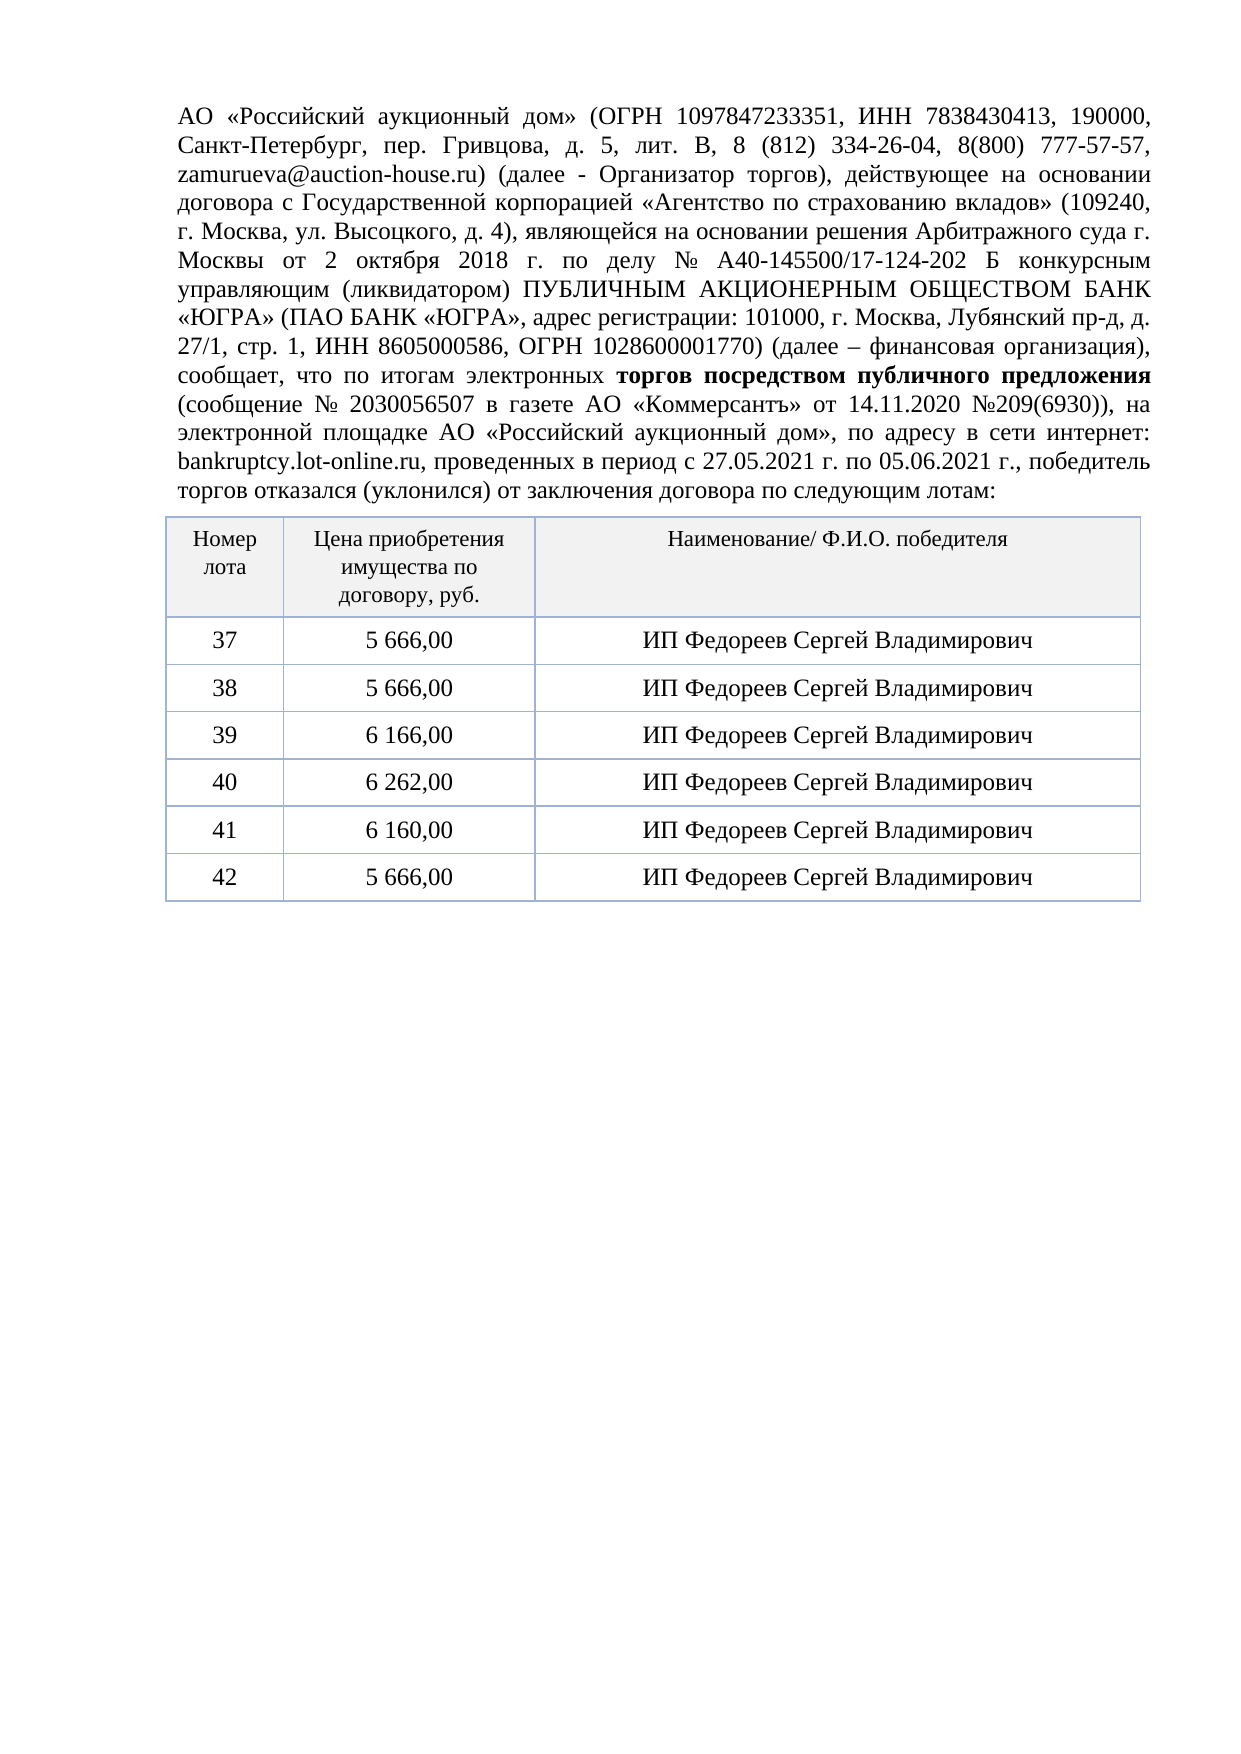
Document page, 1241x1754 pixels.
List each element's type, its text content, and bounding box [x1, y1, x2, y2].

table_header Наименование/ Ф.И.О. победителя [536, 518, 1140, 616]
table_cell 6 160,00 [284, 807, 534, 853]
table_cell ИП Федореев Сергей Владимирович [536, 807, 1140, 853]
table_cell ИП Федореев Сергей Владимирович [536, 665, 1140, 711]
table_cell 37 [167, 618, 283, 663]
table_cell ИП Федореев Сергей Владимирович [536, 760, 1140, 805]
table_cell 5 666,00 [284, 665, 534, 711]
table_cell ИП Федореев Сергей Владимирович [536, 712, 1140, 758]
table_cell 5 666,00 [284, 854, 534, 900]
table_cell 41 [167, 807, 283, 853]
table_header Номер лота [167, 518, 283, 616]
table_cell 40 [167, 760, 283, 805]
table_cell 38 [167, 665, 283, 711]
table_cell 39 [167, 712, 283, 758]
table_cell 42 [167, 854, 283, 900]
table_cell 5 666,00 [284, 618, 534, 663]
text АО «Российский аукционный дом» (ОГРН 1097847233351, ИНН 7838430413, 190000, Санкт-Петербург, пер. Гривцова, д. 5, лит. В, 8 (812) 334-26-04, 8(800) 777-57-57, zamurueva@auction-house.ru) (далее - Организатор торгов), действующее на основании договора с Государственной корпорацией «Агентство по страхованию вкладов» (109240, г. Москва, ул. Высоцкого, д. 4), являющейся на основании решения Арбитражного суда г. Москвы от 2 октября 2018 г. по делу № А40-145500/17-124-202 Б конкурсным управляющим (ликвидатором) ПУБЛИЧНЫМ АКЦИОНЕРНЫМ ОБЩЕСТВОМ БАНК «ЮГРА» (ПАО БАНК «ЮГРА», адрес регистрации: 101000, г. Москва, Лубянский пр-д, д. 27/1, стр. 1, ИНН 8605000586, ОГРН 1028600001770) (далее – финансовая организация), сообщает, что по итогам электронных торгов посредством публичного предложения (сообщение № 2030056507 в газете АО «Коммерсантъ» от 14.11.2020 №209(6930)), на электронной площадке АО «Российский аукционный дом», по адресу в сети интернет: bankruptcy.lot-online.ru, проведенных в период с 27.05.2021 г. по 05.06.2021 г., победитель торгов отказался (уклонился) от заключения договора по следующим лотам: [177, 101, 1152, 504]
table_cell ИП Федореев Сергей Владимирович [536, 854, 1140, 900]
table_cell 6 262,00 [284, 760, 534, 805]
table_cell ИП Федореев Сергей Владимирович [536, 618, 1140, 663]
table_header Цена приобретения имущества по договору, руб. [284, 518, 534, 616]
table_cell 6 166,00 [284, 712, 534, 758]
